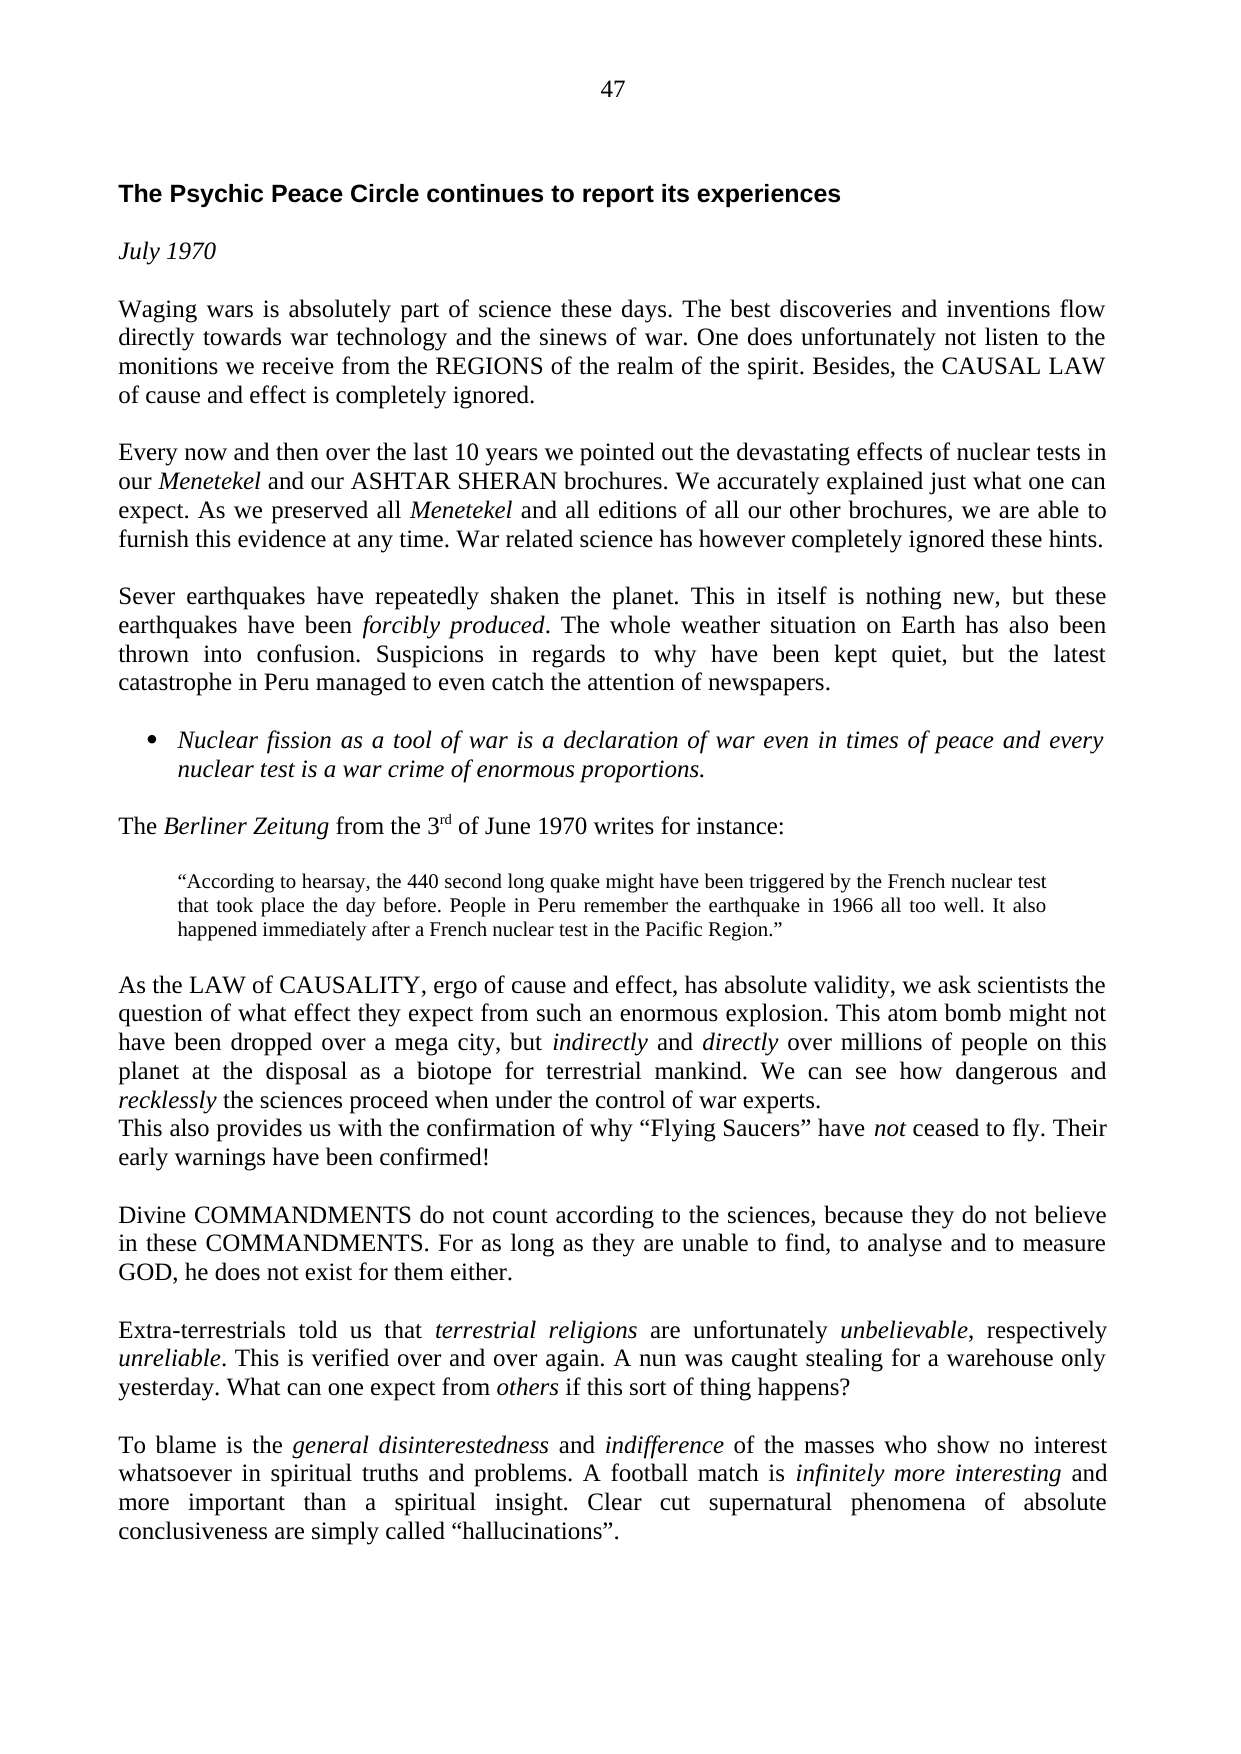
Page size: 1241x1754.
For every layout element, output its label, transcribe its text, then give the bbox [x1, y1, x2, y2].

text Divine COMMANDMENTS do not count according to the sciences, because they do not believe in these COMMANDMENTS. For as long as they are unable to find, to analyse and to measure GOD, he does not exist for them either. [118, 1200, 1107, 1286]
text “According to hearsay, the 440 second long quake might have been triggered by the French nuclear test that took place the day before. People in Peru remember the earthquake in 1966 all too well. It also happened immediately after a French nuclear test in the Pacific Region.” [118, 869, 1048, 941]
text As the LAW of CAUSALITY, ergo of cause and effect, has absolute validity, we ask scientists the question of what effect they expect from such an enormous explosion. This atom bomb might not have been dropped over a mega city, but indirectly and directly over millions of people on this planet at the disposal as a biotope for terrestrial mankind. We can see how dangerous and recklessly the sciences proceed when under the control of war experts. [118, 970, 1107, 1113]
text July 1970 [118, 236, 1107, 265]
text The Berliner Zeitung from the 3rd of June 1970 writes for instance: [118, 811, 1107, 840]
text Waging wars is absolutely part of science these days. The best discoveries and inventions flow directly towards war technology and the sinews of war. One does unfortunately not listen to the monitions we receive from the REGIONS of the realm of the spirit. Besides, the CAUSAL LAW of cause and effect is completely ignored. [118, 294, 1107, 409]
text To blame is the general disinterestedness and indifference of the masses who show no interest whatsoever in spiritual truths and problems. A football match is infinitely more interesting and more important than a spiritual insight. Clear cut supernatural phenomena of absolute conclusiveness are simply called “hallucinations”. [118, 1430, 1107, 1545]
text This also provides us with the confirmation of why “Flying Saucers” have not ceased to fly. Their early warnings have been confirmed! [118, 1113, 1107, 1171]
text Every now and then over the last 10 years we pointed out the devastating effects of nuclear tests in our Menetekel and our ASHTAR SHERAN brochures. We accurately explained just what one can expect. As we preserved all Menetekel and all editions of all our other brochures, we are able to furnish this evidence at any time. War related science has however completely ignored these hints. [118, 437, 1107, 552]
list Nuclear fission as a tool of war is a declaration of war even in times of peace and every nuclear test is a war crime of enormous proportions. [148, 725, 1107, 782]
text Extra-terrestrials told us that terrestrial religions are unfortunately unbelievable, respectively unreliable. This is verified over and over again. A nun was caught stealing for a warehouse only yesterday. What can one expect from others if this sort of thing happens? [118, 1315, 1107, 1401]
text The Psychic Peace Circle continues to report its experiences [118, 179, 1107, 207]
text Sever earthquakes have repeatedly shaken the planet. This in itself is nothing new, but these earthquakes have been forcibly produced. The whole weather situation on Earth has also been thrown into confusion. Suspicions in regards to why have been kept quiet, but the latest catastrophe in Peru managed to even catch the attention of newspapers. [118, 581, 1107, 696]
